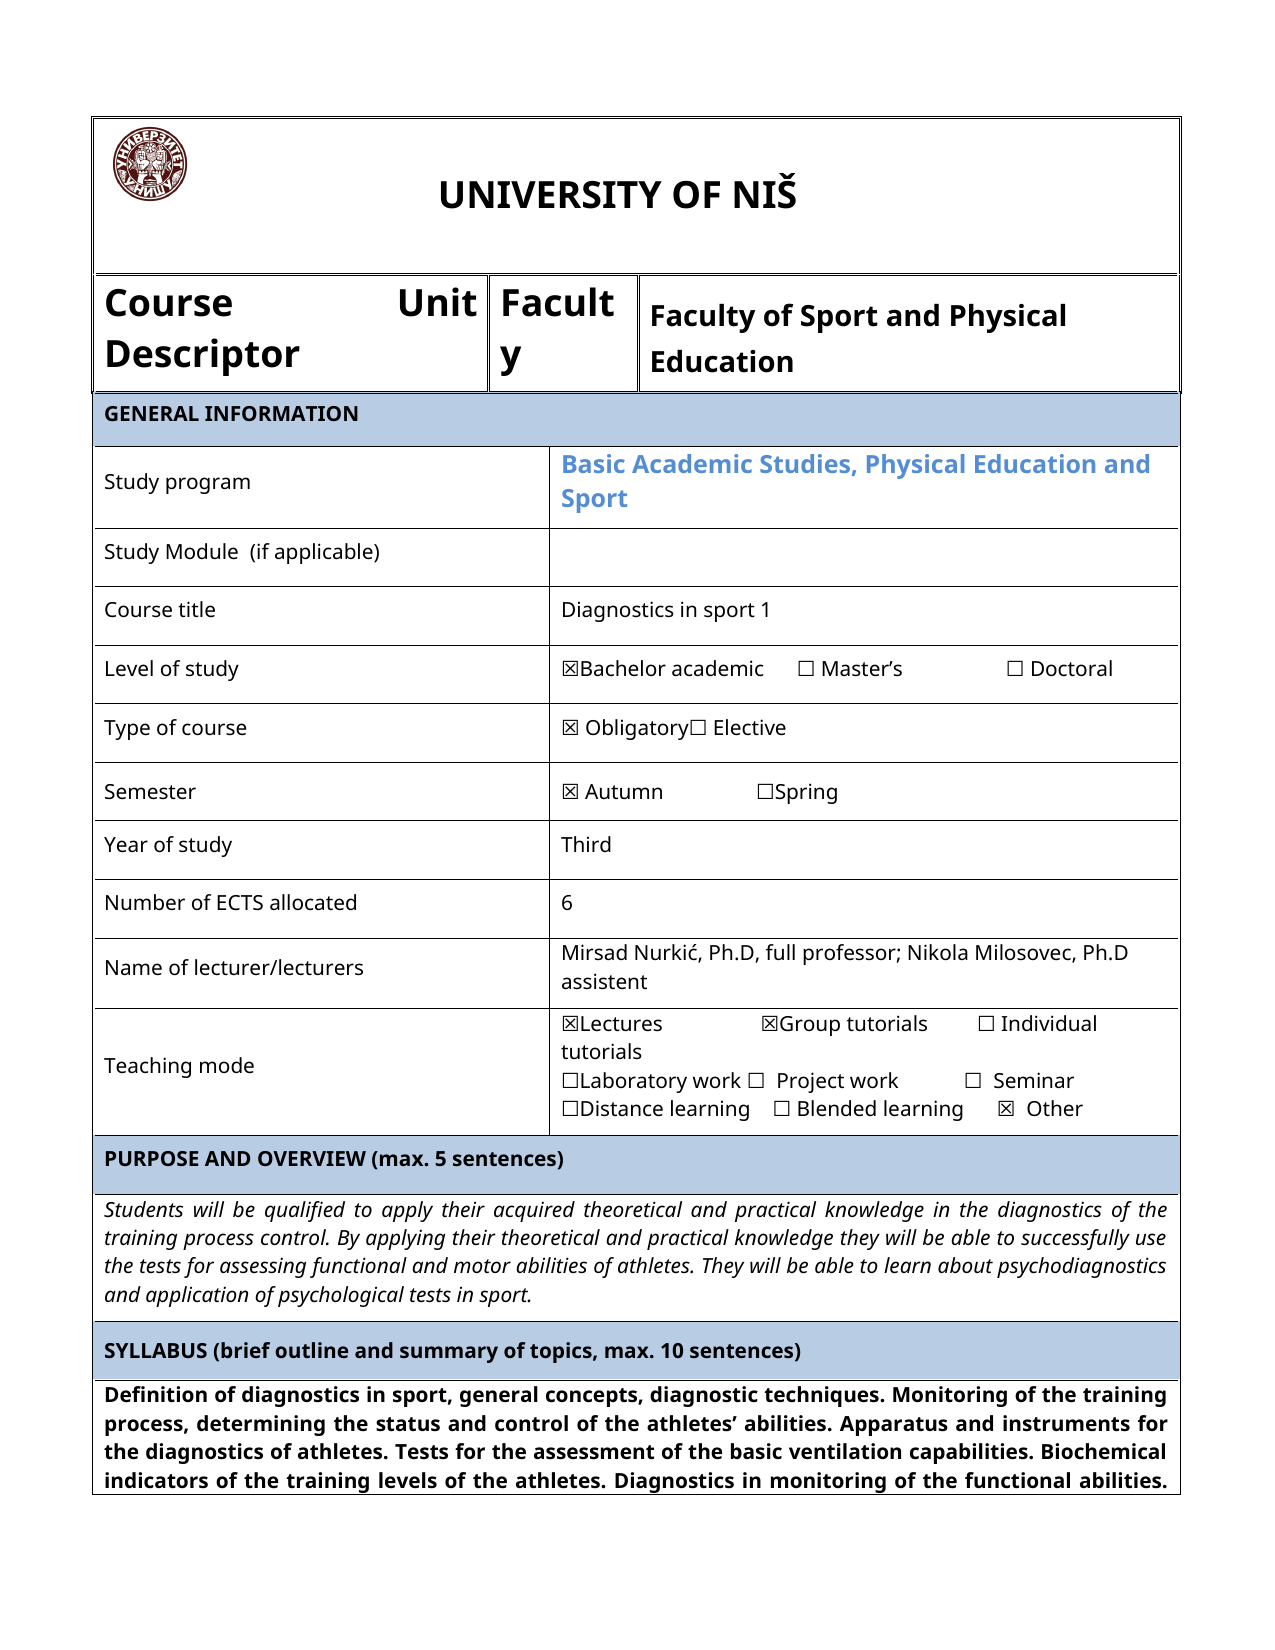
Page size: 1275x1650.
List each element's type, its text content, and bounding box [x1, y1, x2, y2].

table_cell Lectures Group tutorials Individual tutorials Laboratory work Project work Seminar Distance learning Blended learning Other [550, 1008, 1180, 1135]
table_cell SYLLABUS (brief outline and summary of topics, max. 10 sentences) [93, 1321, 1180, 1379]
table_cell Course title [93, 586, 549, 645]
table_cell Diagnostics in sport 1 [550, 586, 1180, 645]
table_cell Students will be qualified to apply their acquired theoretical and practical knowledge in the diagnostics of the training process control. By applying their theoretical and practical knowledge they will be able to successfully use the tests for assessing functional and motor abilities of athletes. They will be able to learn about psychodiagnostics and application of psychological tests in sport. [93, 1194, 1180, 1321]
table_cell Faculty of Sport and Physical Education [638, 273, 1180, 391]
table_cell Autumn Spring [550, 762, 1180, 820]
table_cell GENERAL INFORMATION [93, 391, 1180, 446]
table_cell Semester [93, 762, 549, 820]
table_cell Teaching mode [93, 1008, 549, 1135]
table_cell Year of study [93, 820, 549, 879]
table_cell [550, 528, 1180, 586]
table_cell Faculty [490, 276, 637, 391]
table_cell Study Module (if applicable) [93, 528, 549, 586]
table_cell Study program [93, 446, 549, 528]
table_cell 6 [550, 879, 1180, 937]
table_cell Level of study [93, 645, 549, 703]
table_cell Type of course [93, 703, 549, 762]
table_cell Bachelor academic Master’s Doctoral [550, 645, 1180, 703]
table_cell Obligatory Elective [550, 703, 1180, 762]
table_cell Basic Academic Studies, Physical Education and Sport [550, 446, 1180, 528]
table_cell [93, 1380, 1180, 1494]
table_cell Mirsad Nurkić, Ph.D, full professor; Nikola Milosovec, Ph.D assistent [550, 938, 1180, 1008]
table_cell Name of lecturer/lecturers [93, 938, 549, 1008]
table_header UNIVERSITY OF NIŠ [94, 119, 1179, 273]
table_cell PURPOSE AND OVERVIEW (max. 5 sentences) [93, 1135, 1180, 1194]
table_cell Number of ECTS allocated [93, 879, 549, 937]
table_cell Course Unit Descriptor [93, 273, 489, 391]
table_cell Third [550, 820, 1180, 879]
